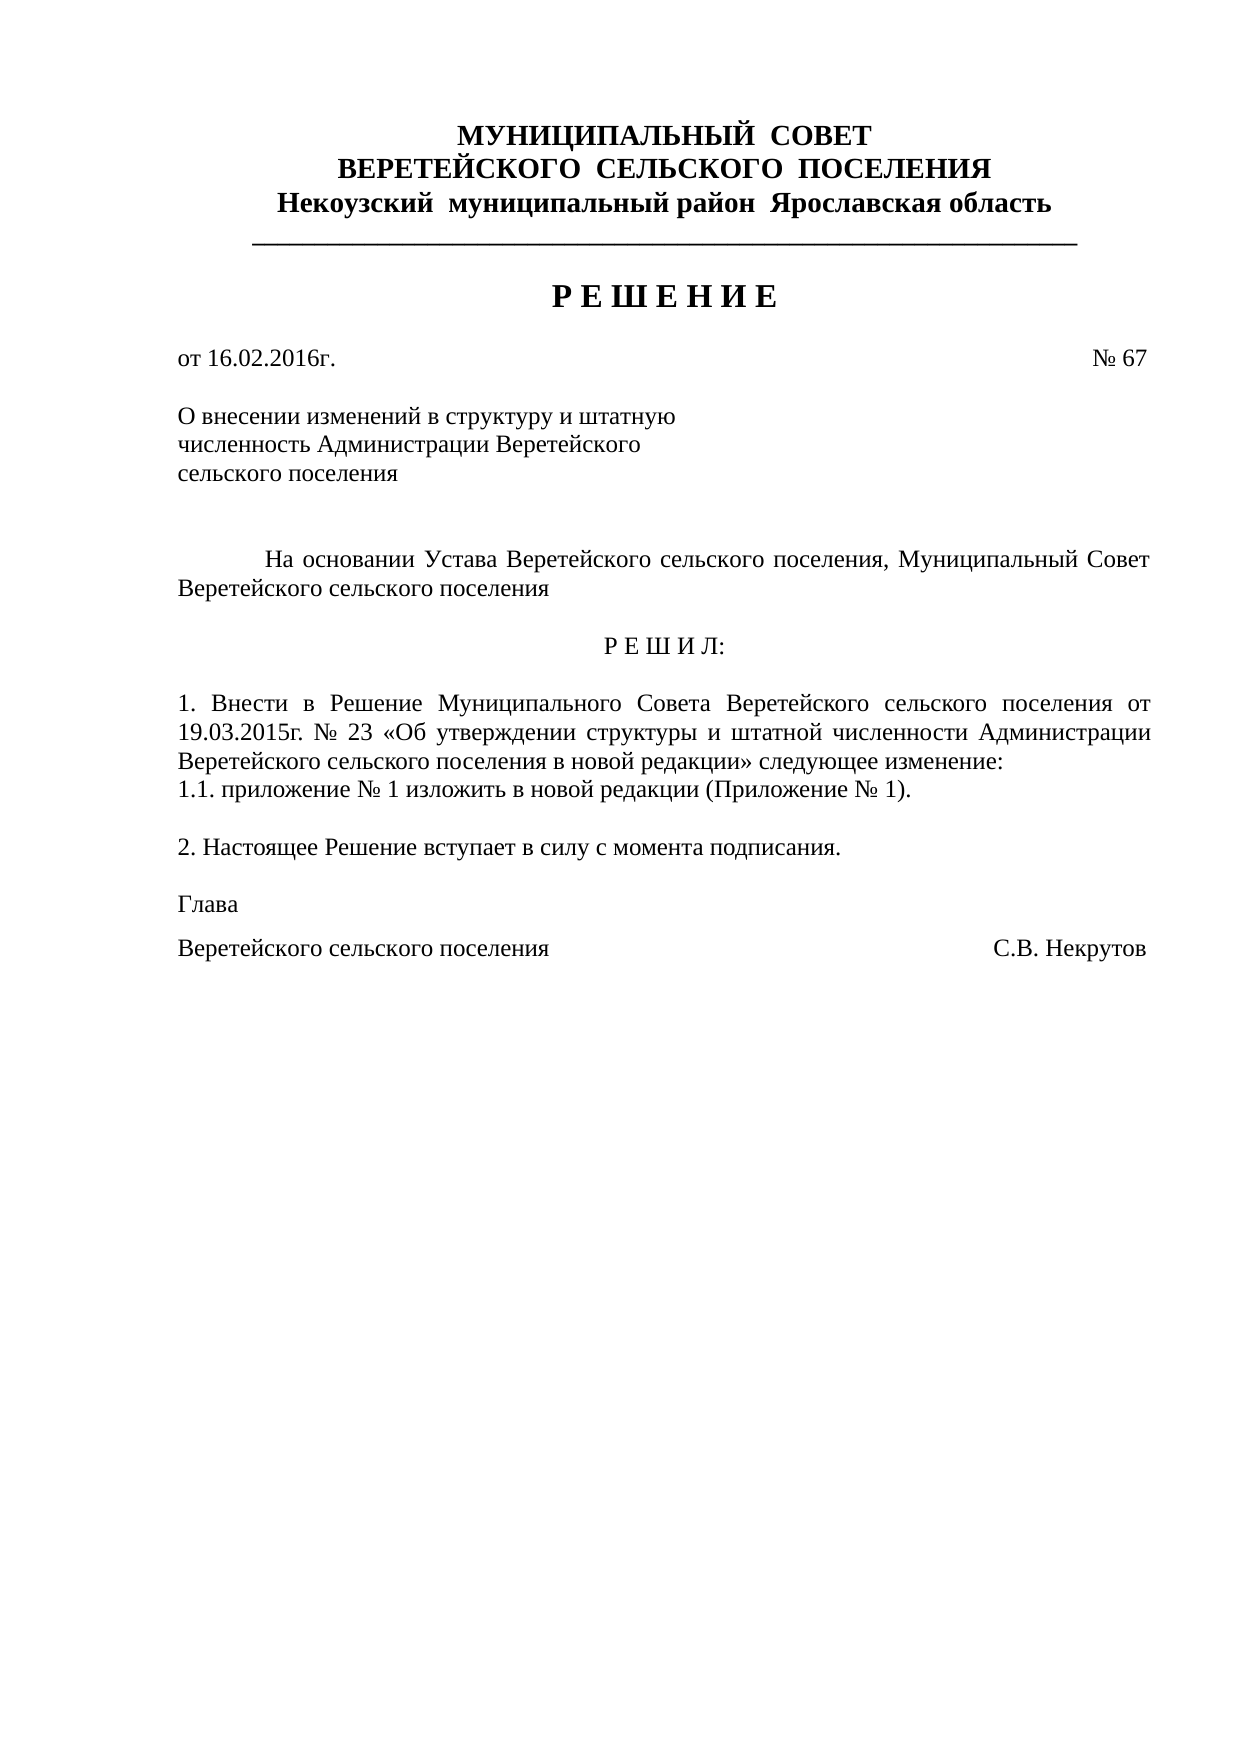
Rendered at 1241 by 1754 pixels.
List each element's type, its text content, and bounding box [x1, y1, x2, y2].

text Некоузский муниципальный район Ярославская область [177, 185, 1152, 219]
text Р Е Ш Е Н И Е [177, 276, 1152, 314]
text Веретейского сельского поселения С.В. Некрутов [177, 933, 1152, 961]
text 1. Внести в Решение Муниципального Совета Веретейского сельского поселения от 19.03.2015г. № 23 «Об утверждении структуры и штатной численности Администрации Веретейского сельского поселения в новой редакции» следующее изменение: [177, 688, 1152, 774]
text численность Администрации Веретейского [177, 429, 1152, 458]
text О внесении изменений в структуру и штатную [177, 401, 1152, 429]
text ВЕРЕТЕЙСКОГО СЕЛЬСКОГО ПОСЕЛЕНИЯ [177, 152, 1152, 185]
text от 16.02.2016г. № 67 [177, 343, 1152, 372]
text На основании Устава Веретейского сельского поселения, Муниципальный Совет Веретейского сельского поселения [177, 544, 1152, 602]
text МУНИЦИПАЛЬНЫЙ СОВЕТ [177, 118, 1152, 152]
text Глава [177, 889, 1152, 918]
text 1.1. приложение № 1 изложить в новой редакции (Приложение № 1). [177, 774, 1152, 803]
text __________________________________________________________________ [177, 219, 1152, 247]
text 2. Настоящее Решение вступает в силу с момента подписания. [177, 832, 1152, 861]
text сельского поселения [177, 458, 1152, 487]
text Р Е Ш И Л: [177, 631, 1152, 659]
